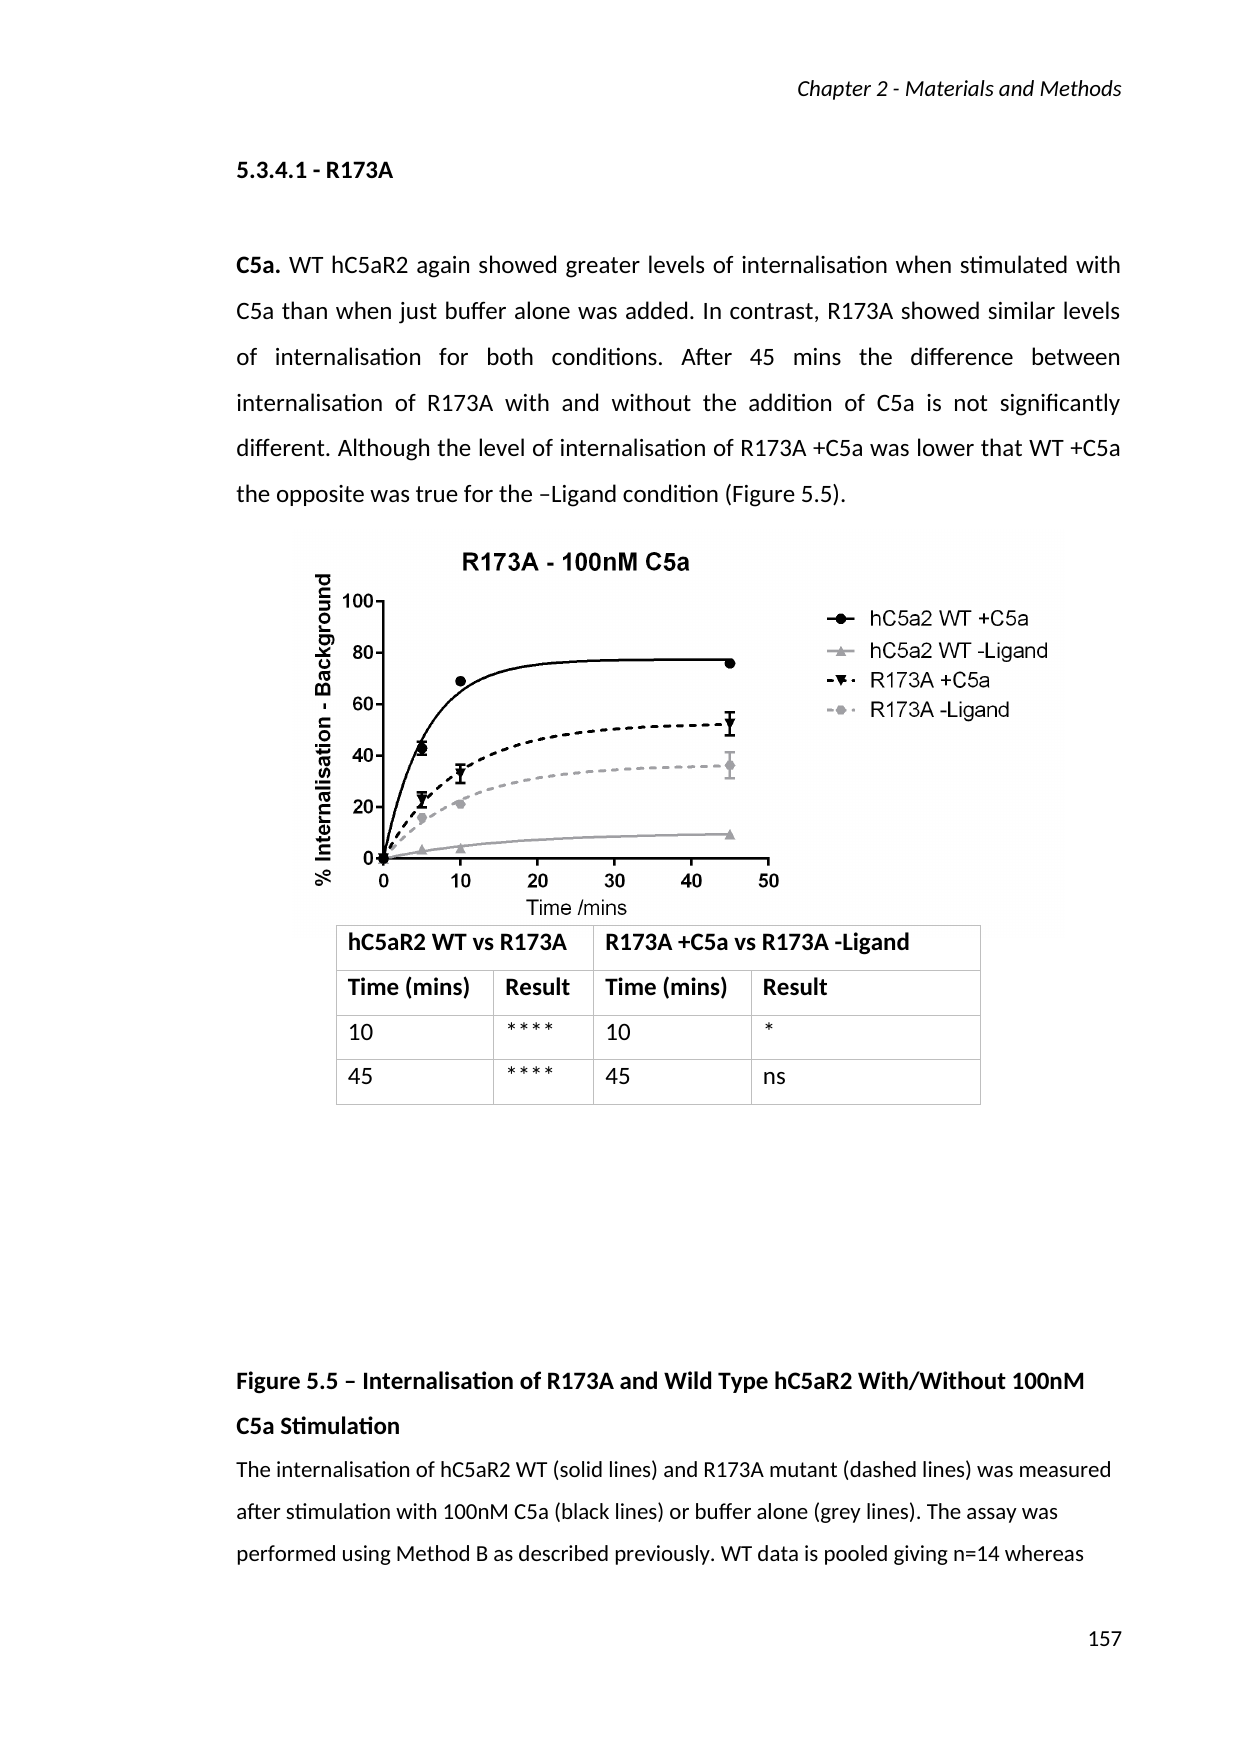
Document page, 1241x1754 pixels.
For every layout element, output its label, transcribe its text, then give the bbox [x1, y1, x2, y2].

table_cell 10 [594, 1016, 751, 1059]
text C5a. WT hC5aR2 again showed greater levels of internalisation when stimulated with C5a than when just buffer alone was added. In contrast, R173A showed similar levels of internalisation for both conditions. After 45 mins the difference between internalisation of R173A with and without the addition of C5a is not significantly different. Although the level of internalisation of R173A +C5a was lower that WT +C5a the opposite was true for the –Ligand condition (Figure 5.5). [236, 249, 1122, 509]
table_header R173A +C5a vs R173A -Ligand [594, 926, 980, 970]
table_cell Result [752, 971, 980, 1014]
subtitle 5.3.4.1 - R173A [236, 154, 1122, 185]
table_cell Time (mins) [337, 971, 493, 1014]
table_cell 10 [337, 1016, 493, 1059]
table_cell 45 [594, 1060, 751, 1104]
table_cell **** [494, 1060, 593, 1104]
picture [292, 529, 1066, 938]
table_cell * [752, 1016, 980, 1059]
table_cell Time (mins) [594, 971, 751, 1014]
table_cell ns [752, 1060, 980, 1104]
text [236, 1365, 1122, 1567]
table_cell 45 [337, 1060, 493, 1104]
table_header hC5aR2 WT vs R173A [337, 926, 593, 970]
table_cell Result [494, 971, 593, 1014]
table_cell **** [494, 1016, 593, 1059]
